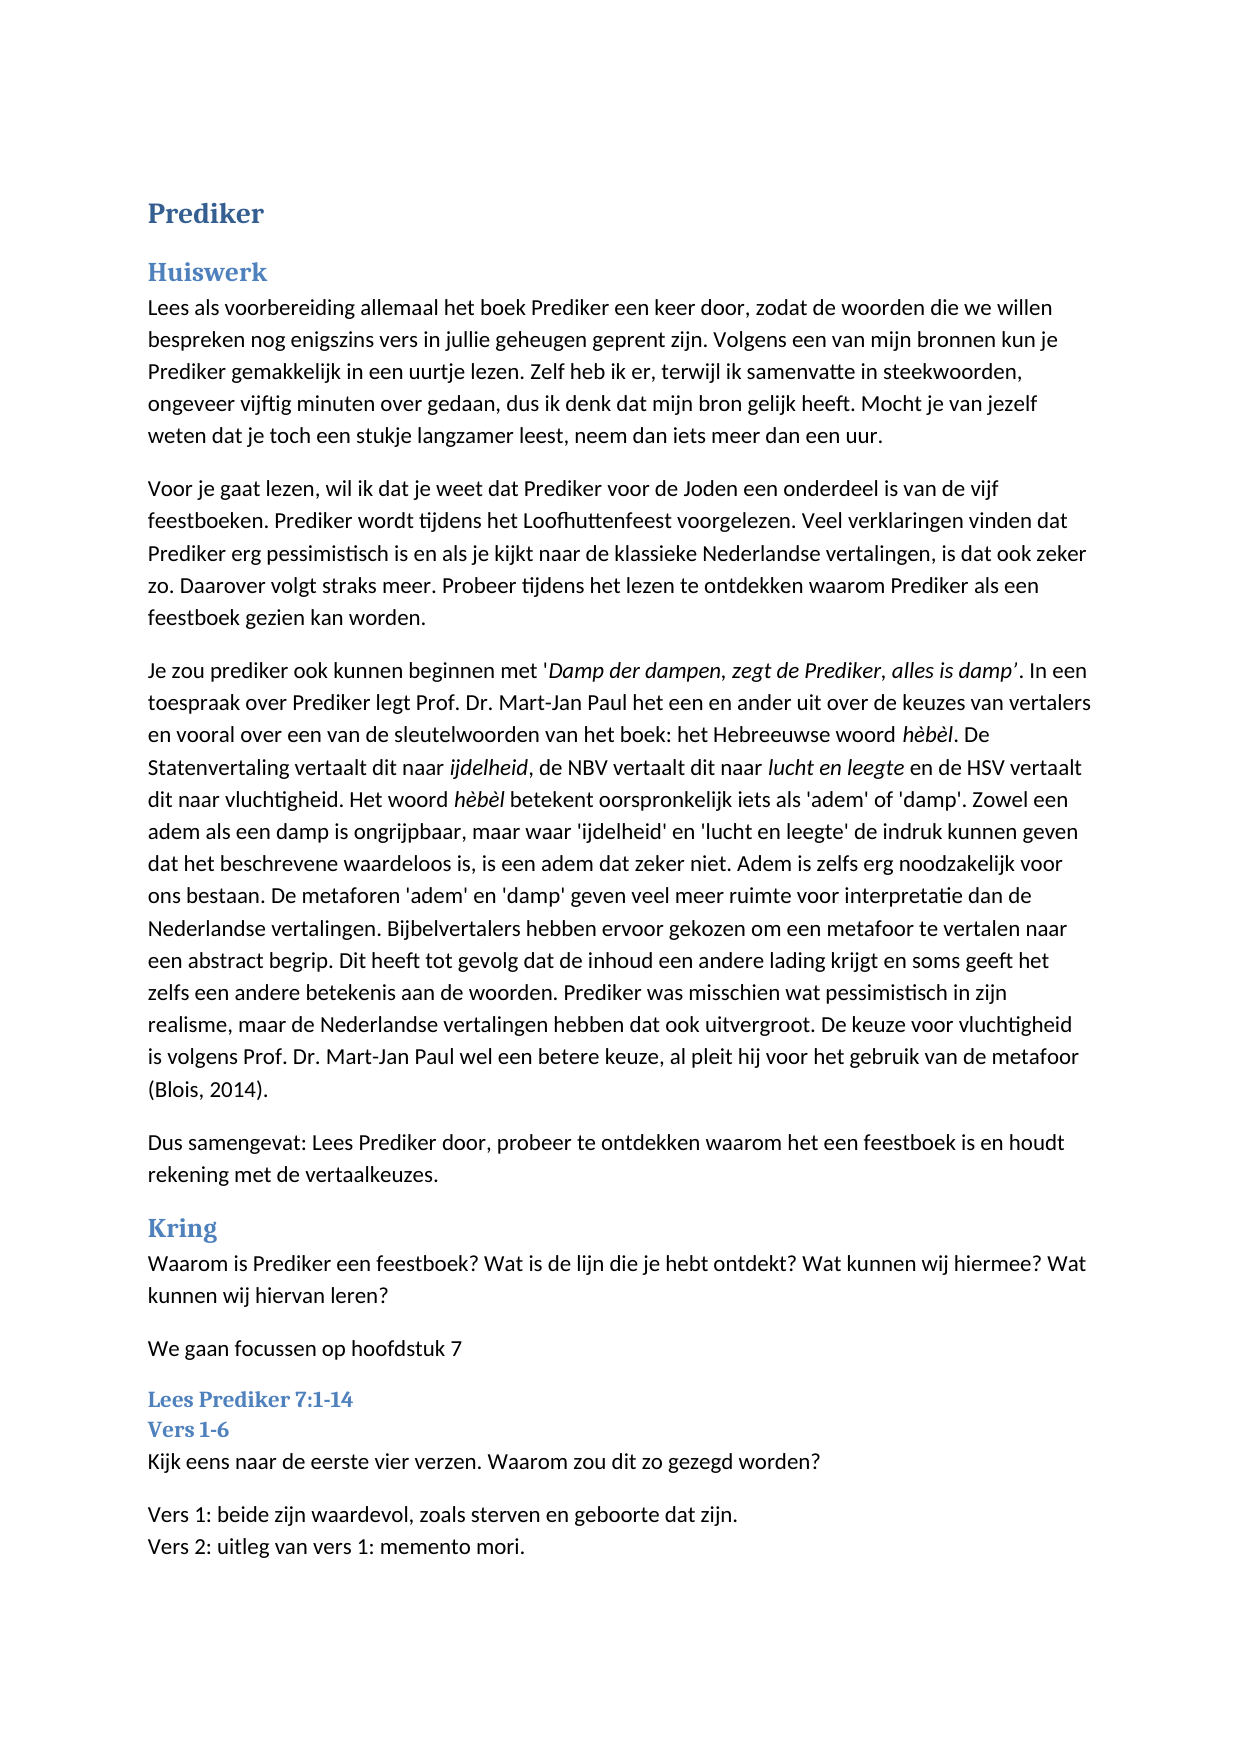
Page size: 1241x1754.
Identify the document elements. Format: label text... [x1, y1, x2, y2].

subtitle Huiswerk [148, 257, 1093, 288]
text We gaan focussen op hoofdstuk 7 [148, 1334, 1093, 1362]
text Je zou prediker ook kunnen beginnen met 'Damp der dampen, zegt de Prediker, alles is damp’. In een toespraak over Prediker legt Prof. Dr. Mart-Jan Paul het een en ander uit over de keuzes van vertalers en vooral over een van de sleutelwoorden van het boek: het Hebreeuwse woord hèbèl. De Statenvertaling vertaalt dit naar ijdelheid, de NBV vertaalt dit naar lucht en leegte en de HSV vertaalt dit naar vluchtigheid. Het woord hèbèl betekent oorspronkelijk iets als 'adem' of 'damp'. Zowel een adem als een damp is ongrijpbaar, maar waar 'ijdelheid' en 'lucht en leegte' de indruk kunnen geven dat het beschrevene waardeloos is, is een adem dat zeker niet. Adem is zelfs erg noodzakelijk voor ons bestaan. De metaforen 'adem' en 'damp' geven veel meer ruimte voor interpretatie dan de Nederlandse vertalingen. Bijbelvertalers hebben ervoor gekozen om een metafoor te vertalen naar een abstract begrip. Dit heeft tot gevolg dat de inhoud een andere lading krijgt en soms geeft het zelfs een andere betekenis aan de woorden. Prediker was misschien wat pessimistisch in zijn realisme, maar de Nederlandse vertalingen hebben dat ook uitvergroot. De keuze voor vluchtigheid is volgens Prof. Dr. Mart-Jan Paul wel een betere keuze, al pleit hij voor het gebruik van de metafoor (Blois, 2014). [148, 656, 1093, 1103]
text Dus samengevat: Lees Prediker door, probeer te ontdekken waarom het een feestboek is en houdt rekening met de vertaalkeuzes. [148, 1128, 1093, 1188]
text Waarom is Prediker een feestboek? Wat is de lijn die je hebt ontdekt? Wat kunnen wij hiermee? Wat kunnen wij hiervan leren? [148, 1249, 1093, 1309]
subtitle Lees Prediker 7:1-14 Vers 1-6 [148, 1387, 1093, 1443]
subtitle Kring [148, 1213, 1093, 1244]
text Voor je gaat lezen, wil ik dat je weet dat Prediker voor de Joden een onderdeel is van de vijf feestboeken. Prediker wordt tijdens het Loofhuttenfeest voorgelezen. Veel verklaringen vinden dat Prediker erg pessimistisch is en als je kijkt naar de klassieke Nederlandse vertalingen, is dat ook zeker zo. Daarover volgt straks meer. Probeer tijdens het lezen te ontdekken waarom Prediker als een feestboek gezien kan worden. [148, 474, 1093, 631]
text Vers 1: beide zijn waardevol, zoals sterven en geboorte dat zijn. Vers 2: uitleg van vers 1: memento mori. [148, 1500, 1093, 1561]
text Lees als voorbereiding allemaal het boek Prediker een keer door, zodat de woorden die we willen bespreken nog enigszins vers in jullie geheugen geprent zijn. Volgens een van mijn bronnen kun je Prediker gemakkelijk in een uurtje lezen. Zelf heb ik er, terwijl ik samenvatte in steekwoorden, ongeveer vijftig minuten over gedaan, dus ik denk dat mijn bron gelijk heeft. Mocht je van jezelf weten dat je toch een stukje langzamer leest, neem dan iets meer dan een uur. [148, 293, 1093, 449]
text Kijk eens naar de eerste vier verzen. Waarom zou dit zo gezegd worden? [148, 1447, 1093, 1475]
subtitle Prediker [148, 198, 1093, 231]
